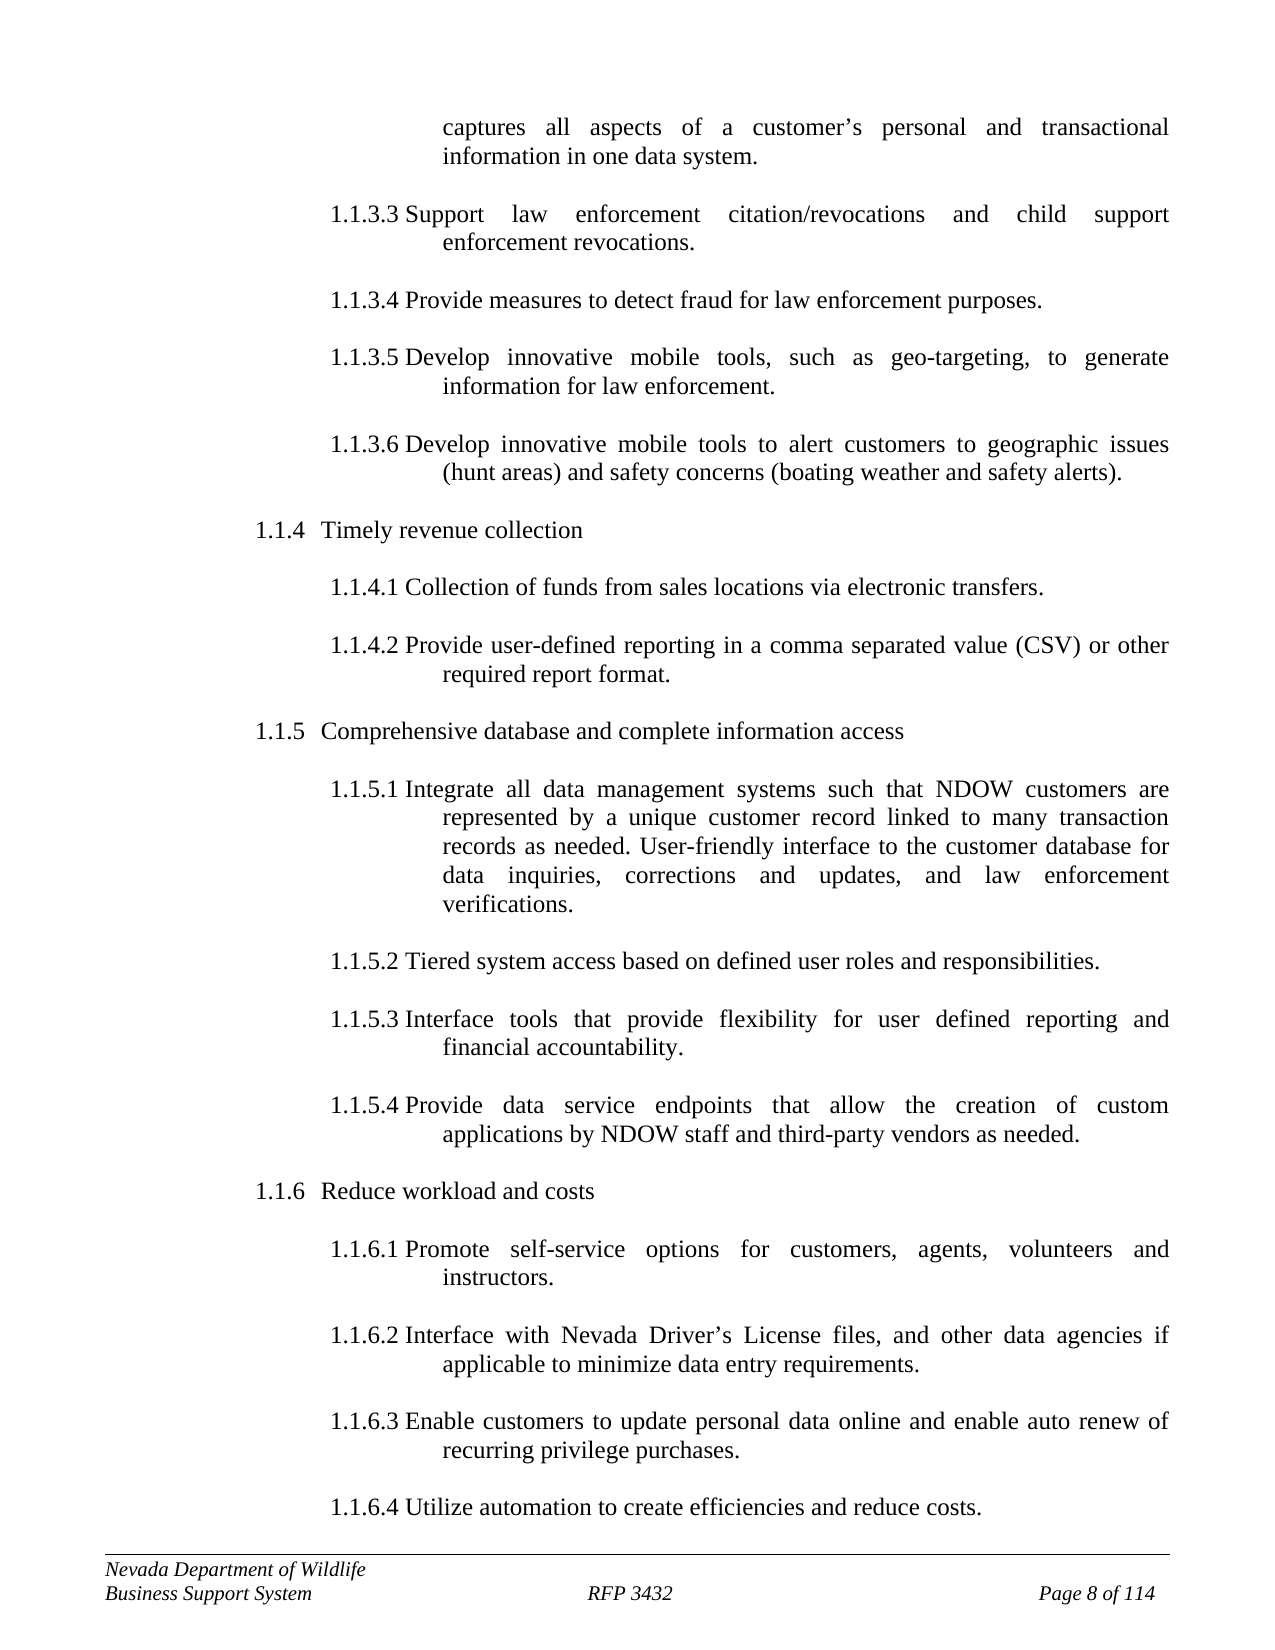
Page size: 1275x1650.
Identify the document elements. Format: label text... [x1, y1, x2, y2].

subtitle Provide user-defined reporting in a comma separated value (CSV) or other required report format. [330, 630, 1170, 687]
subtitle Tiered system access based on defined user roles and responsibilities. [330, 946, 1170, 975]
subtitle Interface with Nevada Driver’s License files, and other data agencies if applicable to minimize data entry requirements. [330, 1320, 1170, 1377]
subtitle Develop innovative mobile tools to alert customers to geographic issues (hunt areas) and safety concerns (boating weather and safety alerts). [330, 429, 1170, 486]
subtitle Interface tools that provide flexibility for user defined reporting and financial accountability. [330, 1004, 1170, 1061]
subtitle Utilize automation to create efficiencies and reduce costs. [330, 1492, 1170, 1521]
subtitle Develop innovative mobile tools, such as geo-targeting, to generate information for law enforcement. [330, 342, 1170, 400]
subtitle Provide measures to detect fraud for law enforcement purposes. [330, 285, 1170, 314]
subtitle Promote self-service options for customers, agents, volunteers and instructors. [330, 1234, 1170, 1291]
subtitle Provide data service endpoints that allow the creation of custom applications by NDOW staff and third-party vendors as needed. [330, 1090, 1170, 1147]
subtitle Collection of funds from sales locations via electronic transfers. [330, 572, 1170, 601]
subtitle Integrate all data management systems such that NDOW customers are represented by a unique customer record linked to many transaction records as needed. User-friendly interface to the customer database for data inquiries, corrections and updates, and law enforcement verifications. [330, 774, 1170, 917]
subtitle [330, 112, 1170, 170]
subtitle Enable customers to update personal data online and enable auto renew of recurring privilege purchases. [330, 1406, 1170, 1464]
subtitle Timely revenue collection [255, 515, 1170, 544]
subtitle Comprehensive database and complete information access [255, 716, 1170, 745]
subtitle Support law enforcement citation/revocations and child support enforcement revocations. [330, 199, 1170, 256]
subtitle Reduce workload and costs [255, 1176, 1170, 1205]
